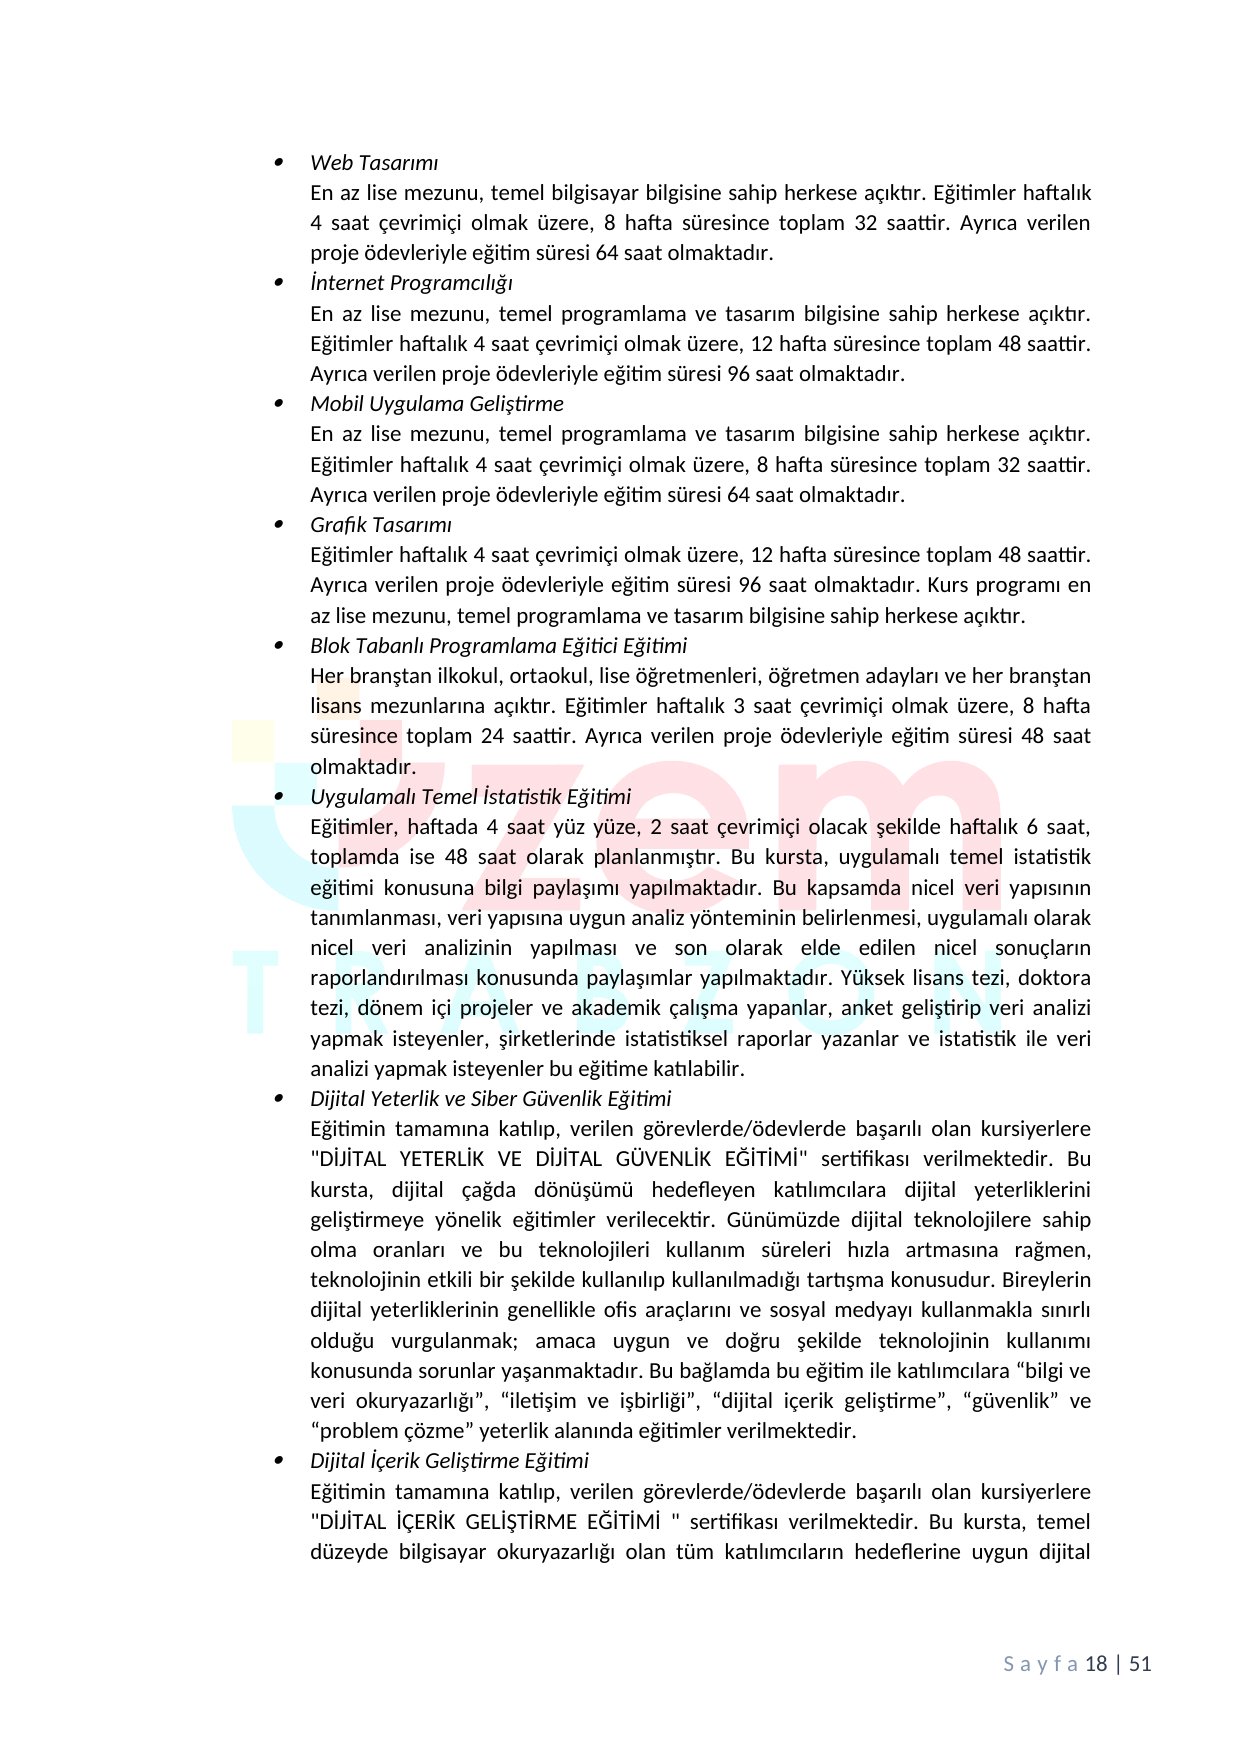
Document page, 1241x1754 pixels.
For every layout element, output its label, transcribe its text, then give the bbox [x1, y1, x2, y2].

list Eğitimler haftalık 4 saat çevrimiçi olmak üzere, 12 hafta süresince toplam 48 saattir. Ayrıca verilen proje ödevleriyle eğitim süresi 96 saat olmaktadır. Kurs programı en az lise mezunu, temel programlama ve tasarım bilgisine sahip herkese açıktır. [310, 540, 1093, 629]
list İnternet Programcılığı [273, 268, 1093, 296]
list Grafik Tasarımı [273, 510, 1093, 538]
list Dijital Yeterlik ve Siber Güvenlik Eğitimi [273, 1084, 1093, 1112]
list En az lise mezunu, temel programlama ve tasarım bilgisine sahip herkese açıktır. Eğitimler haftalık 4 saat çevrimiçi olmak üzere, 8 hafta süresince toplam 32 saattir. Ayrıca verilen proje ödevleriyle eğitim süresi 64 saat olmaktadır. [310, 419, 1093, 508]
list Web Tasarımı [273, 148, 1093, 176]
list Her branştan ilkokul, ortaokul, lise öğretmenleri, öğretmen adayları ve her branştan lisans mezunlarına açıktır. Eğitimler haftalık 3 saat çevrimiçi olmak üzere, 8 hafta süresince toplam 24 saattir. Ayrıca verilen proje ödevleriyle eğitim süresi 48 saat olmaktadır. [310, 661, 1093, 780]
list Uygulamalı Temel İstatistik Eğitimi [273, 782, 1093, 810]
list Mobil Uygulama Geliştirme [273, 389, 1093, 417]
list En az lise mezunu, temel bilgisayar bilgisine sahip herkese açıktır. Eğitimler haftalık 4 saat çevrimiçi olmak üzere, 8 hafta süresince toplam 32 saattir. Ayrıca verilen proje ödevleriyle eğitim süresi 64 saat olmaktadır. [310, 178, 1093, 266]
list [310, 1477, 1093, 1565]
list Eğitimin tamamına katılıp, verilen görevlerde/ödevlerde başarılı olan kursiyerlere "DİJİTAL YETERLİK VE DİJİTAL GÜVENLİK EĞİTİMİ" sertifikası verilmektedir. Bu kursta, dijital çağda dönüşümü hedefleyen katılımcılara dijital yeterliklerini geliştirmeye yönelik eğitimler verilecektir. Günümüzde dijital teknolojilere sahip olma oranları ve bu teknolojileri kullanım süreleri hızla artmasına rağmen, teknolojinin etkili bir şekilde kullanılıp kullanılmadığı tartışma konusudur. Bireylerin dijital yeterliklerinin genellikle ofis araçlarını ve sosyal medyayı kullanmakla sınırlı olduğu vurgulanmak; amaca uygun ve doğru şekilde teknolojinin kullanımı konusunda sorunlar yaşanmaktadır. Bu bağlamda bu eğitim ile katılımcılara “bilgi ve veri okuryazarlığı”, “iletişim ve işbirliği”, “dijital içerik geliştirme”, “güvenlik” ve “problem çözme” yeterlik alanında eğitimler verilmektedir. [310, 1114, 1093, 1444]
list Dijital İçerik Geliştirme Eğitimi [273, 1447, 1093, 1474]
list En az lise mezunu, temel programlama ve tasarım bilgisine sahip herkese açıktır. Eğitimler haftalık 4 saat çevrimiçi olmak üzere, 12 hafta süresince toplam 48 saattir. Ayrıca verilen proje ödevleriyle eğitim süresi 96 saat olmaktadır. [310, 299, 1093, 387]
list Eğitimler, haftada 4 saat yüz yüze, 2 saat çevrimiçi olacak şekilde haftalık 6 saat, toplamda ise 48 saat olarak planlanmıştır. Bu kursta, uygulamalı temel istatistik eğitimi konusuna bilgi paylaşımı yapılmaktadır. Bu kapsamda nicel veri yapısının tanımlanması, veri yapısına uygun analiz yönteminin belirlenmesi, uygulamalı olarak nicel veri analizinin yapılması ve son olarak elde edilen nicel sonuçların raporlandırılması konusunda paylaşımlar yapılmaktadır. Yüksek lisans tezi, doktora tezi, dönem içi projeler ve akademik çalışma yapanlar, anket geliştirip veri analizi yapmak isteyenler, şirketlerinde istatistiksel raporlar yazanlar ve istatistik ile veri analizi yapmak isteyenler bu eğitime katılabilir. [310, 812, 1093, 1082]
list Blok Tabanlı Programlama Eğitici Eğitimi [273, 631, 1093, 659]
